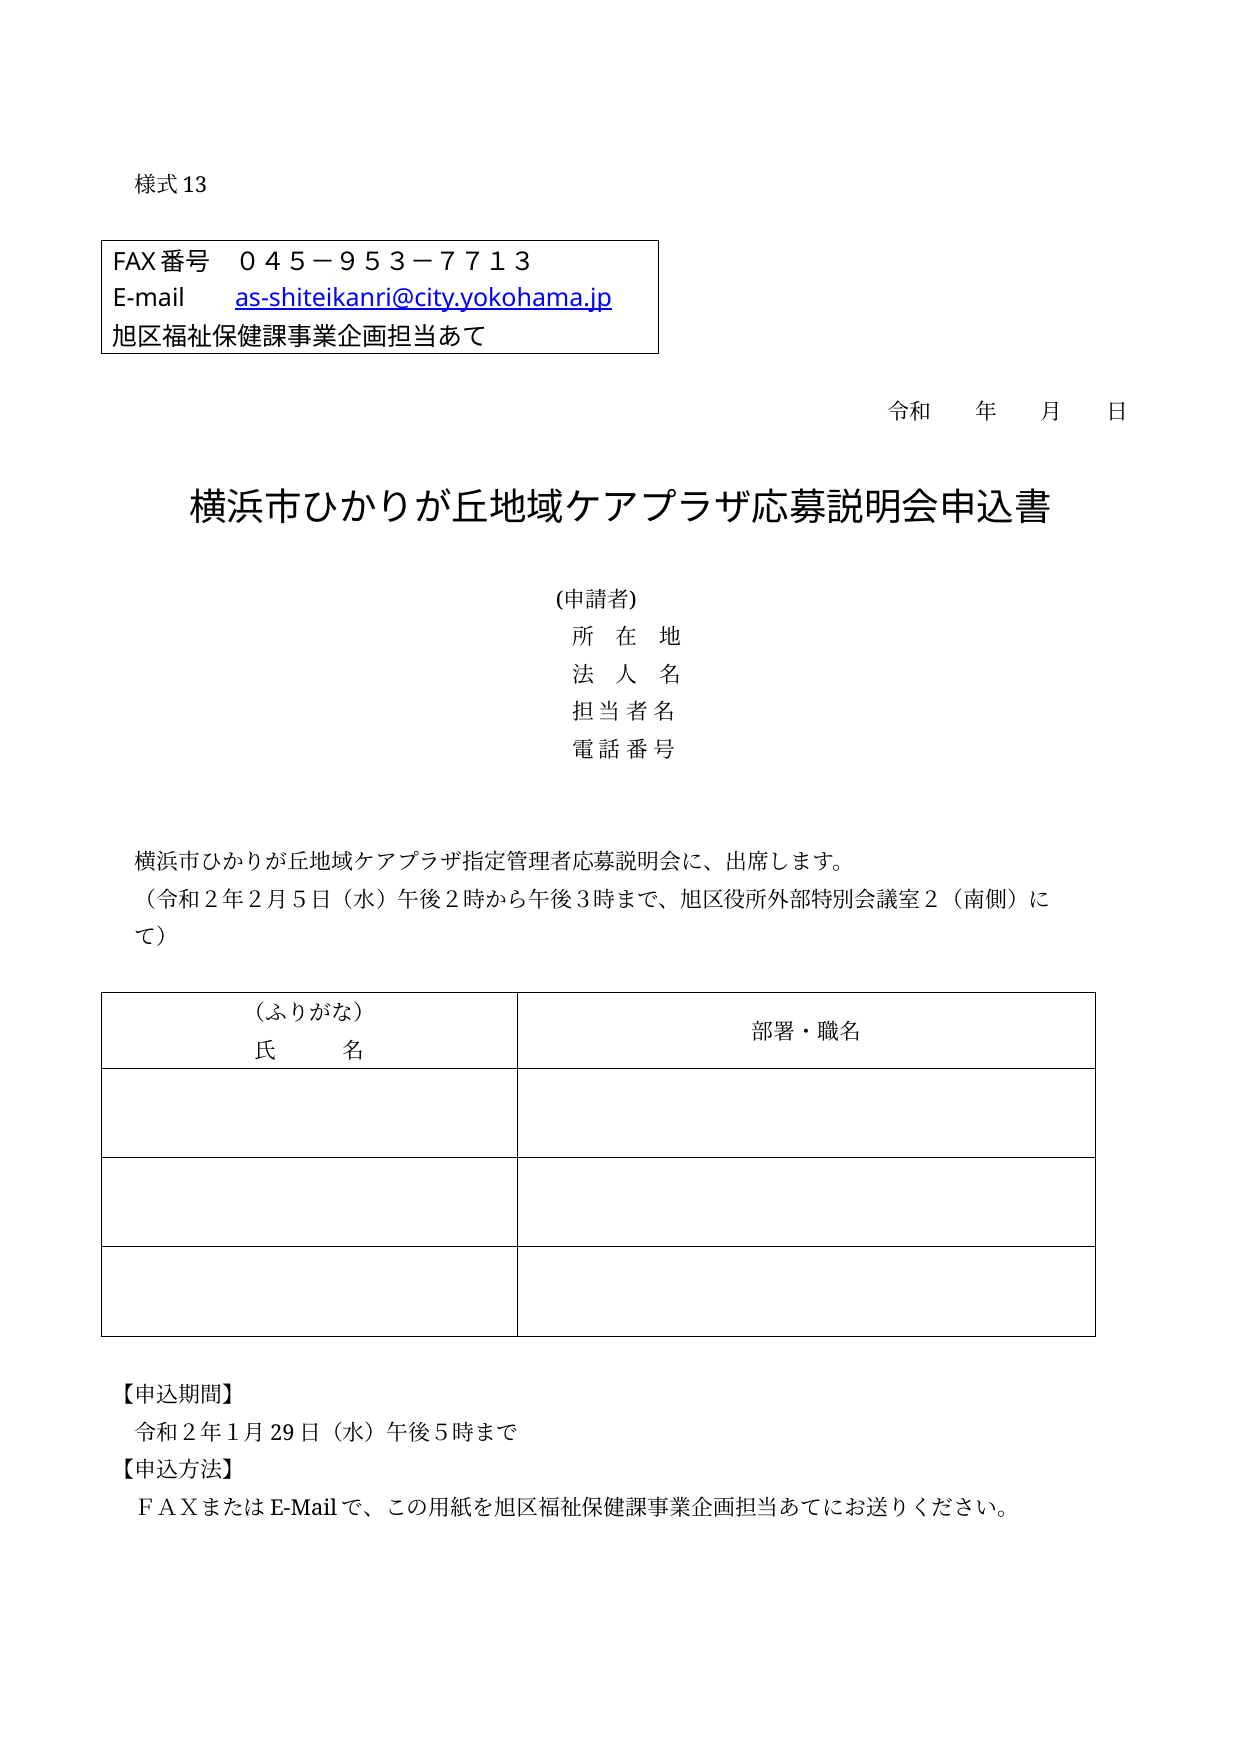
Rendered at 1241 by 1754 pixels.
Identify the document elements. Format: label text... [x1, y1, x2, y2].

text 【申込期間】 [112, 1374, 1128, 1412]
text ＦＡＸまたはE-Mailで、この用紙を旭区福祉保健課事業企画担当あてにお送りください。 [112, 1487, 1128, 1524]
text 横浜市ひかりが丘地域ケアプラザ応募説明会申込書 [112, 467, 1128, 542]
table_cell [102, 1069, 517, 1157]
table_header （ふりがな） 氏 名 [102, 993, 517, 1068]
text 横浜市ひかりが丘地域ケアプラザ指定管理者応募説明会に、出席します。 [112, 842, 1053, 879]
table_header 部署・職名 [518, 993, 1095, 1068]
table_cell [102, 1247, 517, 1336]
table_cell [518, 1069, 1095, 1157]
text 所 在 地 [112, 617, 1128, 654]
text 令和２年１月29日（水）午後５時まで [112, 1412, 1128, 1449]
text 担当者名 [112, 692, 1128, 729]
table_header FAX番号 ０４５－９５３－７７１３ E-mail as-shiteikanri@city.yokohama.jp 旭区福祉保健課事業企画担当あて [102, 241, 658, 353]
text （令和２年２月５日（水）午後２時から午後３時まで、旭区役所外部特別会議室２（南側）にて） [134, 879, 1053, 954]
text 【申込方法】 [112, 1449, 1128, 1487]
table_cell [518, 1247, 1095, 1336]
table_cell [102, 1158, 517, 1246]
text 様式13 [112, 164, 1128, 202]
text (申請者) [112, 579, 1128, 617]
text 令和 年 月 日 [112, 392, 1128, 429]
text 電話番号 [112, 729, 1128, 767]
text 法 人 名 [112, 654, 1128, 692]
table_cell [518, 1158, 1095, 1246]
